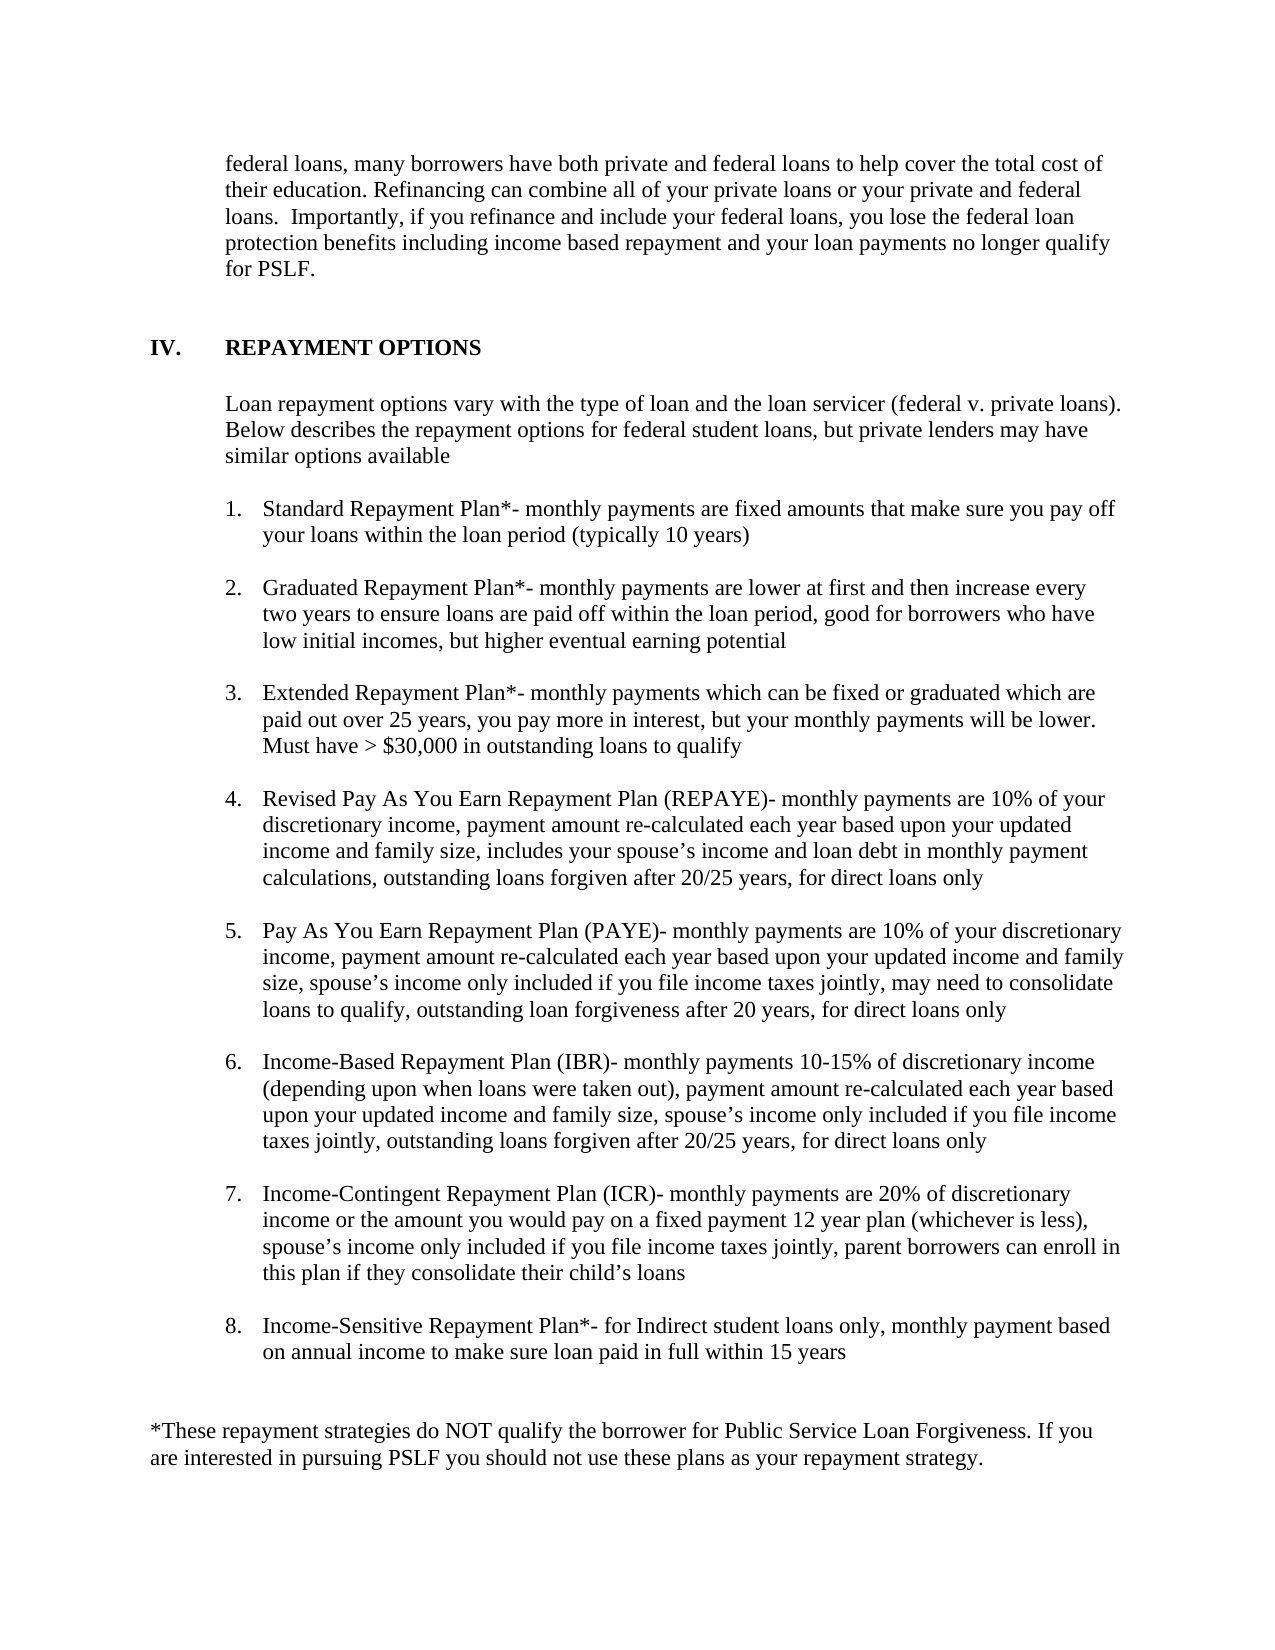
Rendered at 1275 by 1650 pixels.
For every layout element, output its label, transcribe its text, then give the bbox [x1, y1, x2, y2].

list Income-Based Repayment Plan (IBR)- monthly payments 10-15% of discretionary income (depending upon when loans were taken out), payment amount re-calculated each year based upon your updated income and family size, spouse’s income only included if you file income taxes jointly, outstanding loans forgiven after 20/25 years, for direct loans only [225, 1048, 1125, 1154]
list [225, 150, 1125, 282]
list Graduated Repayment Plan*- monthly payments are lower at first and then increase every two years to ensure loans are paid off within the loan period, good for borrowers who have low initial incomes, but higher eventual earning potential [225, 574, 1125, 653]
list Revised Pay As You Earn Repayment Plan (REPAYE)- monthly payments are 10% of your discretionary income, payment amount re-calculated each year based upon your updated income and family size, includes your spouse’s income and loan debt in monthly payment calculations, outstanding loans forgiven after 20/25 years, for direct loans only [225, 785, 1125, 890]
list *These repayment strategies do NOT qualify the borrower for Public Service Loan Forgiveness. If you are interested in pursuing PSLF you should not use these plans as your repayment strategy. [150, 1417, 1125, 1470]
list Standard Repayment Plan*- monthly payments are fixed amounts that make sure you pay off your loans within the loan period (typically 10 years) [225, 495, 1125, 548]
list Loan repayment options vary with the type of loan and the loan servicer (federal v. private loans). Below describes the repayment options for federal student loans, but private lenders may have similar options available [225, 389, 1125, 469]
list Income-Sensitive Repayment Plan*- for Indirect student loans only, monthly payment based on annual income to make sure loan paid in full within 15 years [225, 1312, 1125, 1365]
list Extended Repayment Plan*- monthly payments which can be fixed or graduated which are paid out over 25 years, you pay more in interest, but your monthly payments will be lower. Must have > $30,000 in outstanding loans to qualify [225, 679, 1125, 758]
list Income-Contingent Repayment Plan (ICR)- monthly payments are 20% of discretionary income or the amount you would pay on a fixed payment 12 year plan (whichever is less), spouse’s income only included if you file income taxes jointly, parent borrowers can enroll in this plan if they consolidate their child’s loans [225, 1180, 1125, 1286]
list REPAYMENT OPTIONS [150, 334, 1125, 361]
list Pay As You Earn Repayment Plan (PAYE)- monthly payments are 10% of your discretionary income, payment amount re-calculated each year based upon your updated income and family size, spouse’s income only included if you file income taxes jointly, may need to consolidate loans to qualify, outstanding loan forgiveness after 20 years, for direct loans only [225, 917, 1125, 1022]
